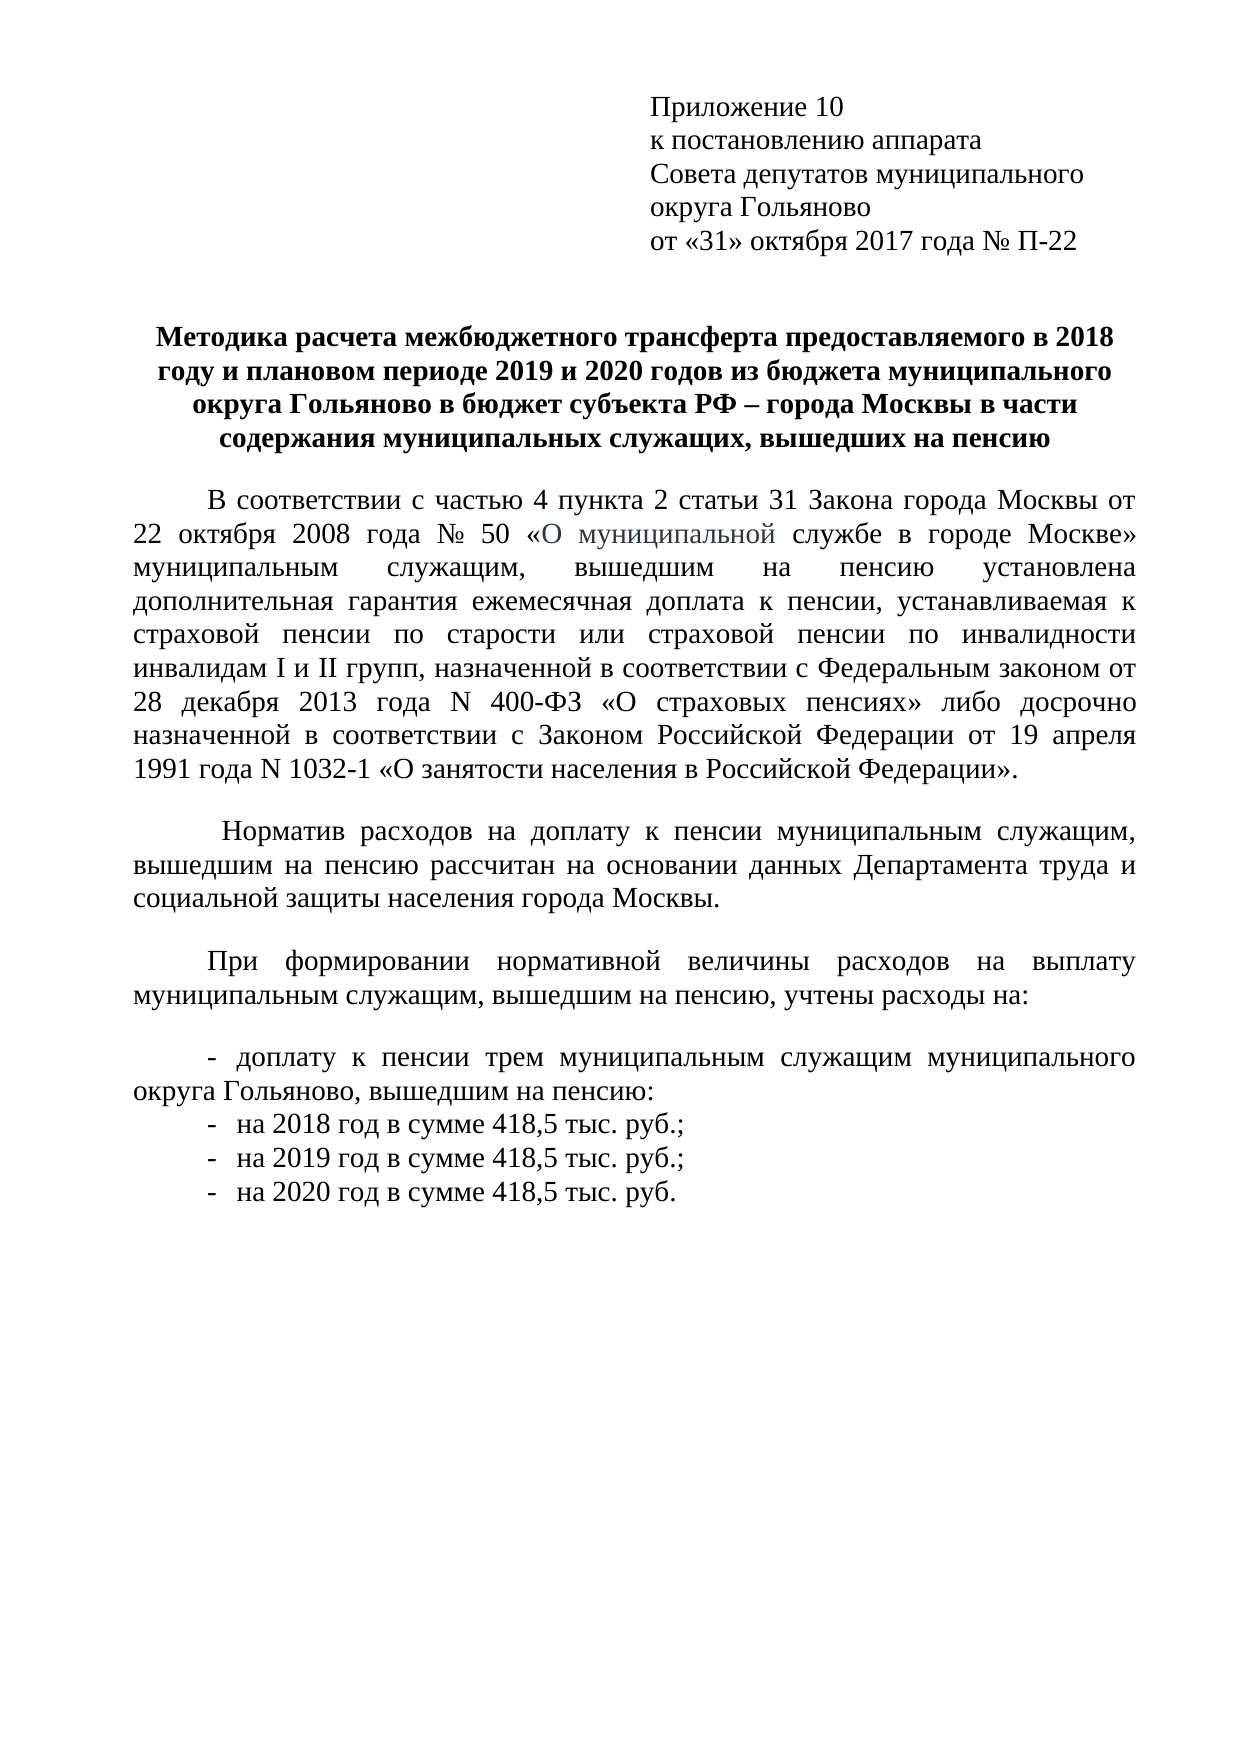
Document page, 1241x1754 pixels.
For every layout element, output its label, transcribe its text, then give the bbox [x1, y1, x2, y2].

text Совета депутатов муниципального [650, 156, 1137, 189]
text - доплату к пенсии трем муниципальным служащим муниципального округа Гольяново, вышедшим на пенсию: [133, 1039, 1137, 1107]
text - на 2019 год в сумме 418,5 тыс. руб.; [133, 1140, 1137, 1174]
text Методика расчета межбюджетного трансферта предоставляемого в 2018 году и плановом периоде 2019 и 2020 годов из бюджета муниципального округа Гольяново в бюджет субъекта РФ – города Москвы в части содержания муниципальных служащих, вышедших на пенсию [133, 319, 1137, 453]
text Норматив расходов на доплату к пенсии муниципальным служащим, вышедшим на пенсию рассчитан на основании данных Департамента труда и социальной защиты населения города Москвы. [133, 813, 1137, 914]
text к постановлению аппарата [650, 122, 1137, 156]
text При формировании нормативной величины расходов на выплату муниципальным служащим, вышедшим на пенсию, учтены расходы на: [133, 943, 1137, 1010]
text от «31» октября 2017 года № П-22 [650, 223, 1137, 256]
text округа Гольяново [650, 189, 1137, 223]
text - на 2020 год в сумме 418,5 тыс. руб. [133, 1174, 1137, 1207]
text Приложение 10 [650, 89, 1137, 122]
text В соответствии с частью 4 пункта 2 статьи 31 Закона города Москвы от 22 октября 2008 года № 50 «О муниципальной службе в городе Москве» муниципальным служащим, вышедшим на пенсию установлена дополнительная гарантия ежемесячная доплата к пенсии, устанавливаемая к страховой пенсии по старости или страховой пенсии по инвалидности инвалидам I и II групп, назначенной в соответствии с Федеральным законом от 28 декабря 2013 года N 400-ФЗ «О страховых пенсиях» либо досрочно назначенной в соответствии с Законом Российской Федерации от 19 апреля 1991 года N 1032-1 «О занятости населения в Российской Федерации». [133, 482, 1137, 784]
text - на 2018 год в сумме 418,5 тыс. руб.; [133, 1107, 1137, 1140]
